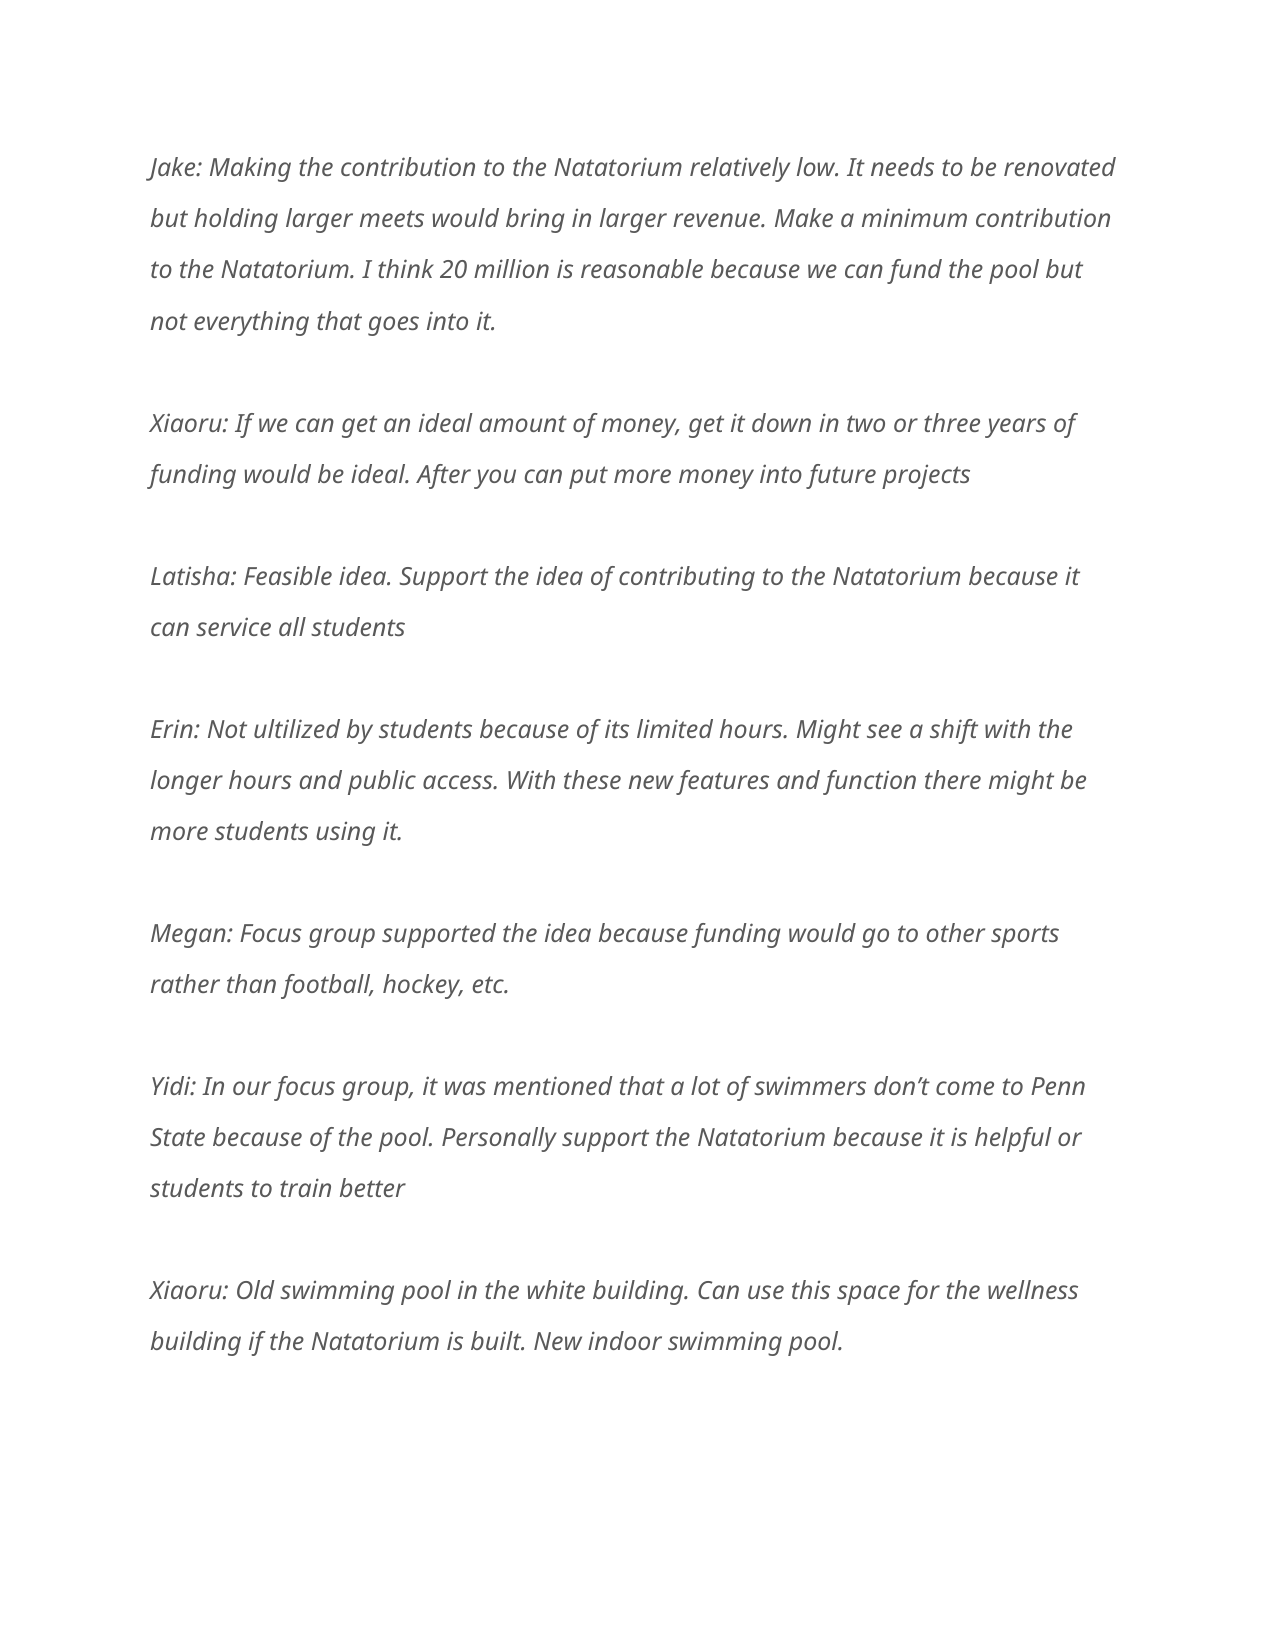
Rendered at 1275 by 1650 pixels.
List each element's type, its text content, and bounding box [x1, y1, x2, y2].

text Xiaoru: Old swimming pool in the white building. Can use this space for the wellness building if the Natatorium is built. New indoor swimming pool. [150, 1273, 1125, 1358]
text Megan: Focus group supported the idea because funding would go to other sports rather than football, hockey, etc. [150, 916, 1125, 1001]
text Erin: Not ultilized by students because of its limited hours. Might see a shift with the longer hours and public access. With these new features and function there might be more students using it. [150, 711, 1125, 848]
text Jake: Making the contribution to the Natatorium relatively low. It needs to be renovated but holding larger meets would bring in larger revenue. Make a minimum contribution to the Natatorium. I think 20 million is reasonable because we can fund the pool but not everything that goes into it. [150, 150, 1125, 337]
text Latisha: Feasible idea. Support the idea of contributing to the Natatorium because it can service all students [150, 558, 1125, 643]
text Xiaoru: If we can get an ideal amount of money, get it down in two or three years of funding would be ideal. After you can put more money into future projects [150, 405, 1125, 490]
text Yidi: In our focus group, it was mentioned that a lot of swimmers don’t come to Penn State because of the pool. Personally support the Natatorium because it is helpful or students to train better [150, 1069, 1125, 1205]
